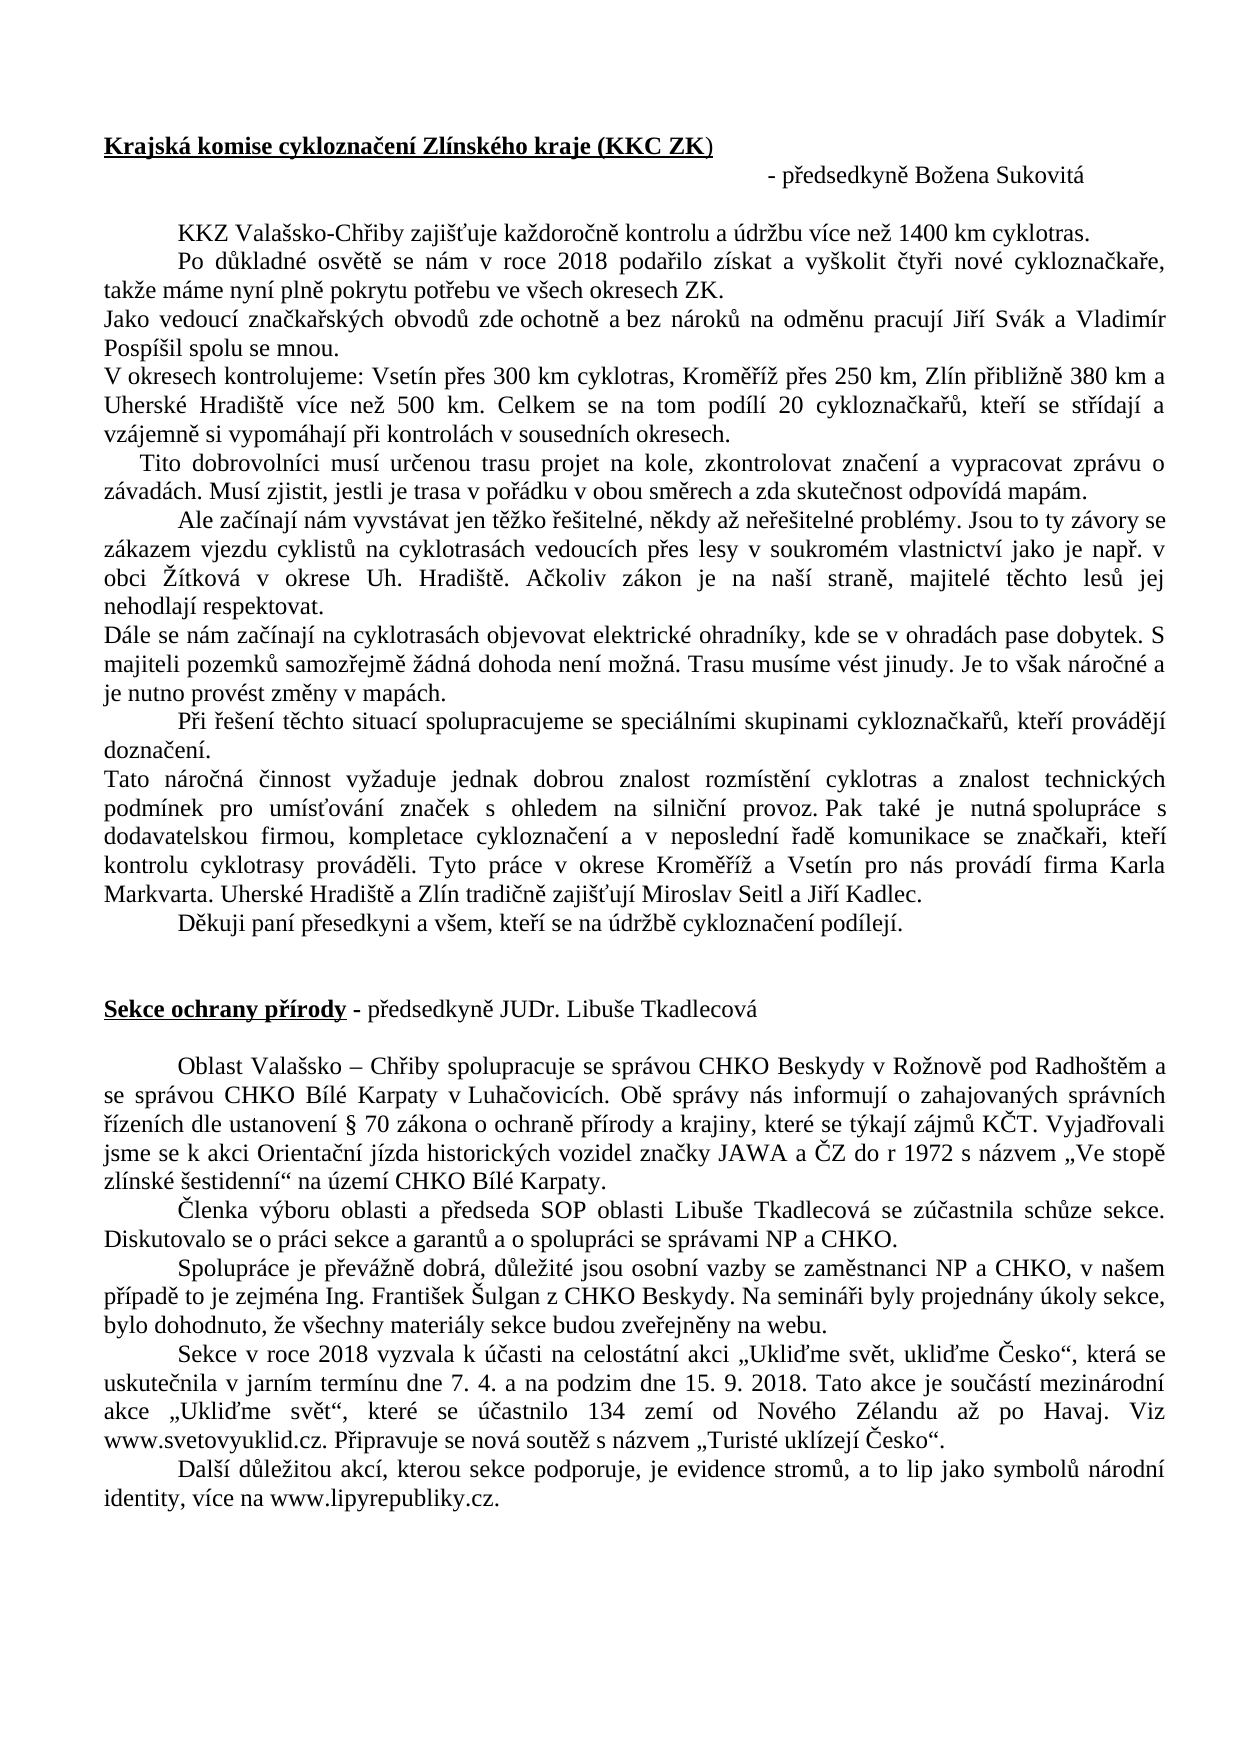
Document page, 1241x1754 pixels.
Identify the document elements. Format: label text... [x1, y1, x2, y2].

text KKZ Valašsko-Chřiby zajišťuje každoročně kontrolu a údržbu více než 1400 km cyklotras. [103, 218, 1167, 246]
text Jako vedoucí značkařských obvodů zde ochotně a bez nároků na odměnu pracují Jiří Svák a Vladimír Pospíšil spolu se mnou. [103, 304, 1167, 361]
text Spolupráce je převážně dobrá, důležité jsou osobní vazby se zaměstnanci NP a CHKO, v našem případě to je zejména Ing. František Šulgan z CHKO Beskydy. Na semináři byly projednány úkoly sekce, bylo dohodnuto, že všechny materiály sekce budou zveřejněny na webu. [103, 1253, 1167, 1339]
text Děkuji paní přesedkyni a všem, kteří se na údržbě cykloznačení podílejí. [103, 908, 1167, 936]
text Sekce ochrany přírody - předsedkyně JUDr. Libuše Tkadlecová [103, 994, 1167, 1023]
text V okresech kontrolujeme: Vsetín přes 300 km cyklotras, Kroměříž přes 250 km, Zlín přibližně 380 km a Uherské Hradiště více než 500 km. Celkem se na tom podílí 20 cykloznačkařů, kteří se střídají a vzájemně si vypomáhají při kontrolách v sousedních okresech. [103, 361, 1167, 448]
text Členka výboru oblasti a předseda SOP oblasti Libuše Tkadlecová se zúčastnila schůze sekce. Diskutovalo se o práci sekce a garantů a o spolupráci se správami NP a CHKO. [103, 1195, 1167, 1253]
text Oblast Valašsko – Chřiby spolupracuje se správou CHKO Beskydy v Rožnově pod Radhoštěm a se správou CHKO Bílé Karpaty v Luhačovicích. Obě správy nás informují o zahajovaných správních řízeních dle ustanovení § 70 zákona o ochraně přírody a krajiny, které se týkají zájmů KČT. Vyjadřovali jsme se k akci Orientační jízda historických vozidel značky JAWA a ČZ do r 1972 s názvem „Ve stopě zlínské šestidenní“ na území CHKO Bílé Karpaty. [103, 1051, 1167, 1195]
text Tato náročná činnost vyžaduje jednak dobrou znalost rozmístění cyklotras a znalost technických podmínek pro umísťování značek s ohledem na silniční provoz. Pak také je nutná spolupráce s dodavatelskou firmou, kompletace cykloznačení a v neposlední řadě komunikace se značkaři, kteří kontrolu cyklotrasy prováděli. Tyto práce v okrese Kroměříž a Vsetín pro nás provádí firma Karla Markvarta. Uherské Hradiště a Zlín tradičně zajišťují Miroslav Seitl a Jiří Kadlec. [103, 764, 1167, 908]
text Tito dobrovolníci musí určenou trasu projet na kole, zkontrolovat značení a vypracovat zprávu o závadách. Musí zjistit, jestli je trasa v pořádku v obou směrech a zda skutečnost odpovídá mapám. [103, 448, 1167, 505]
text - předsedkyně Božena Sukovitá [767, 160, 1167, 189]
text Dále se nám začínají na cyklotrasách objevovat elektrické ohradníky, kde se v ohradách pase dobytek. S majiteli pozemků samozřejmě žádná dohoda není možná. Trasu musíme vést jinudy. Je to však náročné a je nutno provést změny v mapách. [103, 620, 1167, 706]
text Při řešení těchto situací spolupracujeme se speciálními skupinami cykloznačkařů, kteří provádějí doznačení. [103, 706, 1167, 764]
text Po důkladné osvětě se nám v roce 2018 podařilo získat a vyškolit čtyři nové cykloznačkaře, takže máme nyní plně pokrytu potřebu ve všech okresech ZK. [103, 246, 1167, 304]
text Ale začínají nám vyvstávat jen těžko řešitelné, někdy až neřešitelné problémy. Jsou to ty závory se zákazem vjezdu cyklistů na cyklotrasách vedoucích přes lesy v soukromém vlastnictví jako je např. v obci Žítková v okrese Uh. Hradiště. Ačkoliv zákon je na naší straně, majitelé těchto lesů jej nehodlají respektovat. [103, 505, 1167, 620]
text Další důležitou akcí, kterou sekce podporuje, je evidence stromů, a to lip jako symbolů národní identity, více na www.lipyrepubliky.cz. [103, 1454, 1167, 1511]
text Krajská komise cykloznačení Zlínského kraje (KKC ZK) [103, 131, 1167, 160]
text Sekce v roce 2018 vyzvala k účasti na celostátní akci „Ukliďme svět, ukliďme Česko“, která se uskutečnila v jarním termínu dne 7. 4. a na podzim dne 15. 9. 2018. Tato akce je součástí mezinárodní akce „Ukliďme svět“, které se účastnilo 134 zemí od Nového Zélandu až po Havaj. Viz www.svetovyuklid.cz. Připravuje se nová soutěž s názvem „Turisté uklízejí Česko“. [103, 1339, 1167, 1454]
